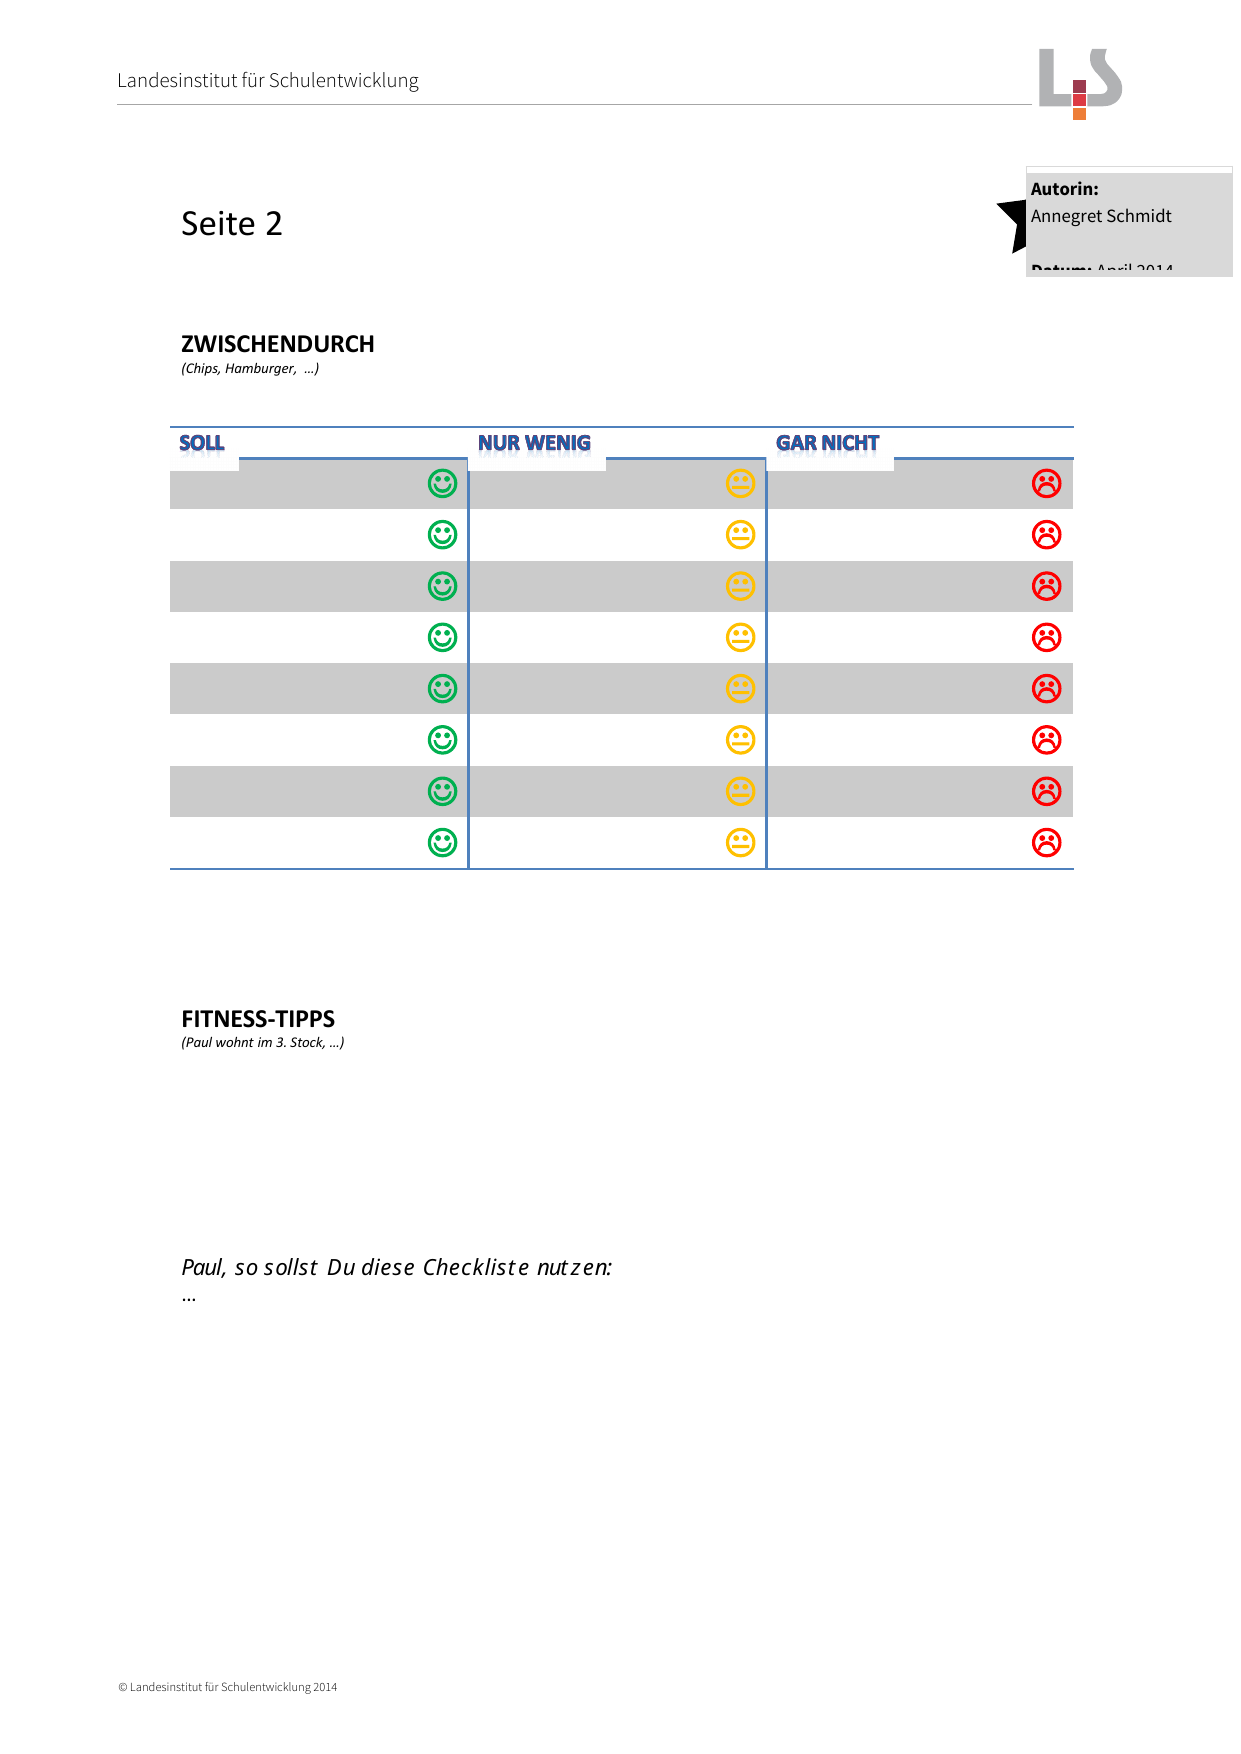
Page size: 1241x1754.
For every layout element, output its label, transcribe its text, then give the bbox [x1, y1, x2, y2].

text Annegret Schmidt [1027, 200, 1232, 227]
text Datum: April 2014 [1027, 254, 1232, 270]
text Autorin: [1027, 173, 1232, 200]
